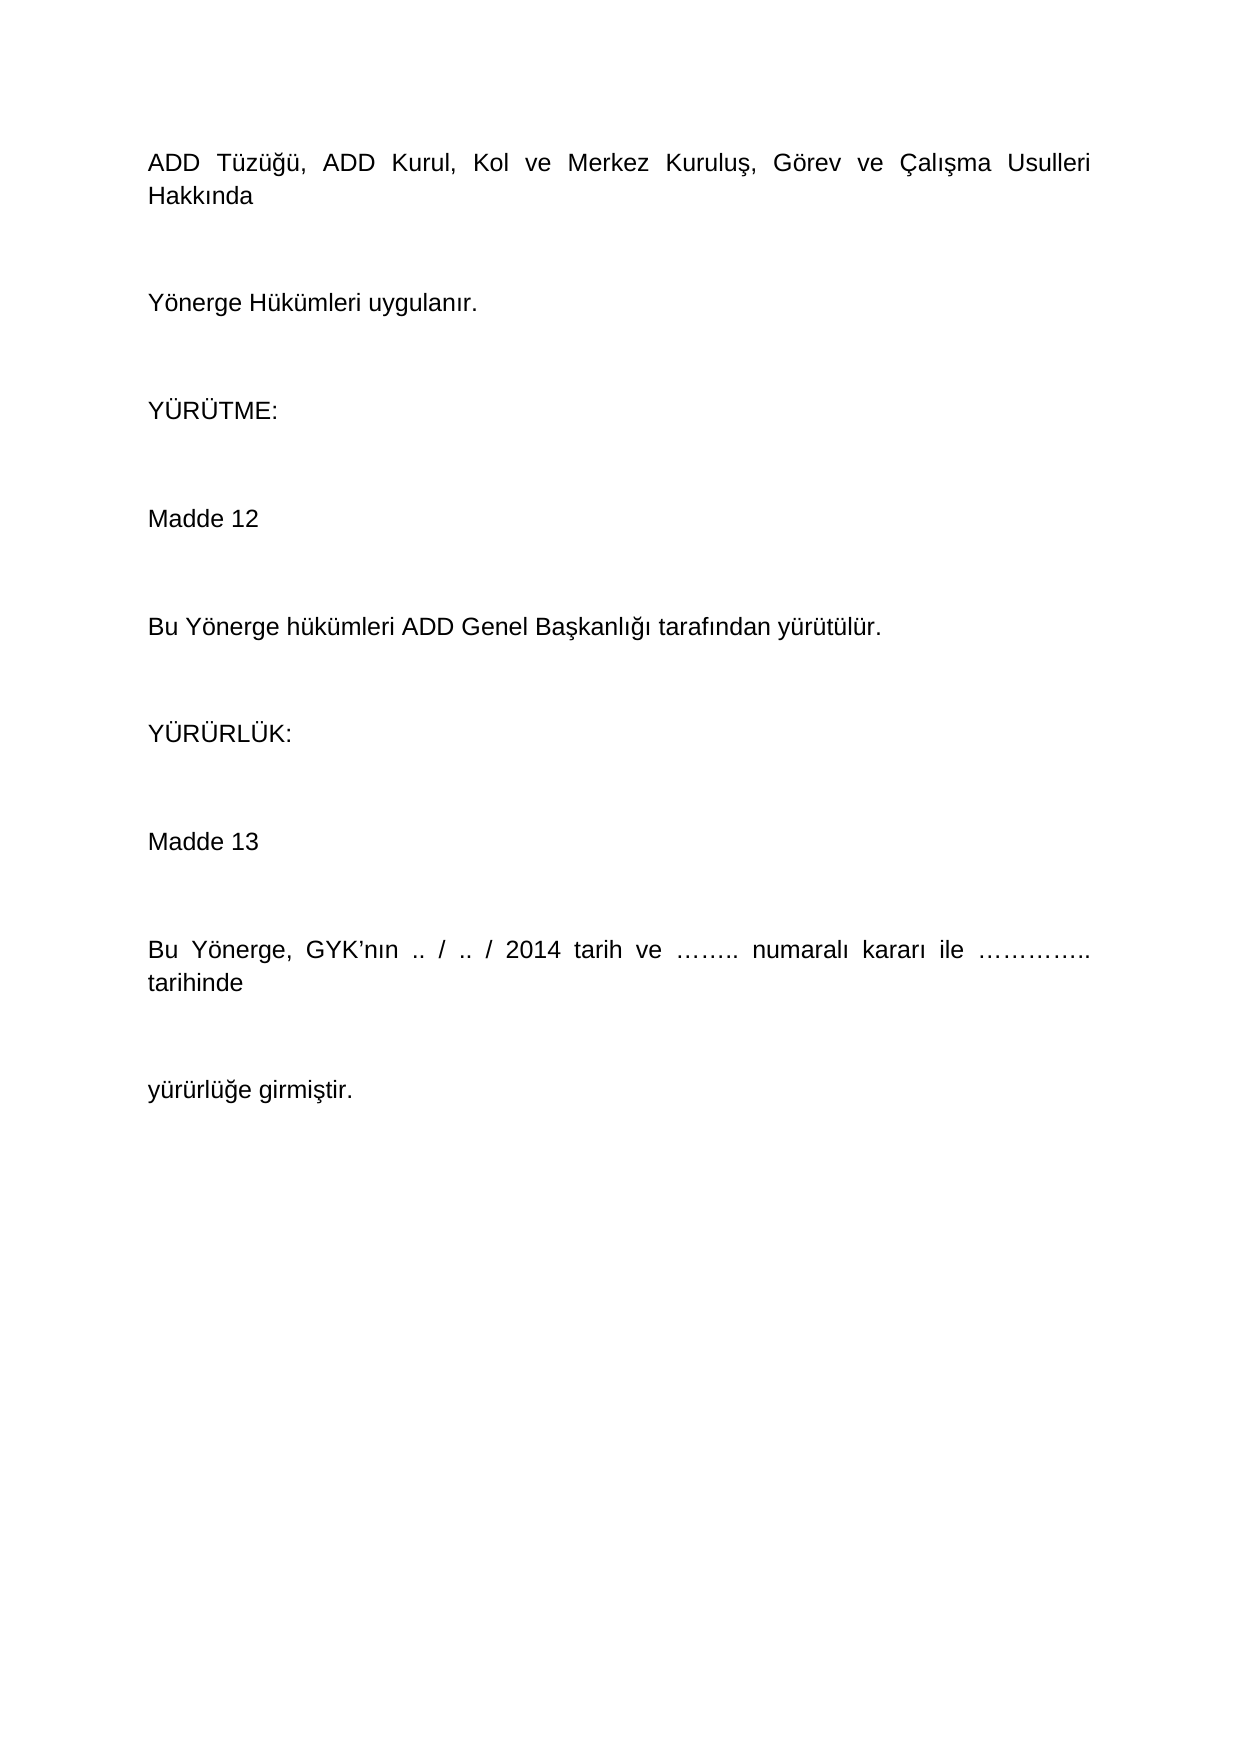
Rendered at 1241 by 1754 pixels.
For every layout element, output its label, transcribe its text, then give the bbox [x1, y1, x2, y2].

text YÜRÜTME: [148, 396, 1093, 425]
text Bu Yönerge hükümleri ADD Genel Başkanlığı tarafından yürütülür. [148, 611, 1093, 640]
text Madde 12 [148, 504, 1093, 532]
text YÜRÜRLÜK: [148, 719, 1093, 748]
text Madde 13 [148, 827, 1093, 856]
text ADD Tüzüğü, ADD Kurul, Kol ve Merkez Kuruluş, Görev ve Çalışma Usulleri Hakkında [148, 148, 1093, 209]
text Bu Yönerge, GYK’nın .. / .. / 2014 tarih ve …….. numaralı kararı ile ………….. tarihinde [148, 934, 1093, 996]
text Yönerge Hükümleri uygulanır. [148, 288, 1093, 317]
text yürürlüğe girmiştir. [148, 1075, 1093, 1104]
